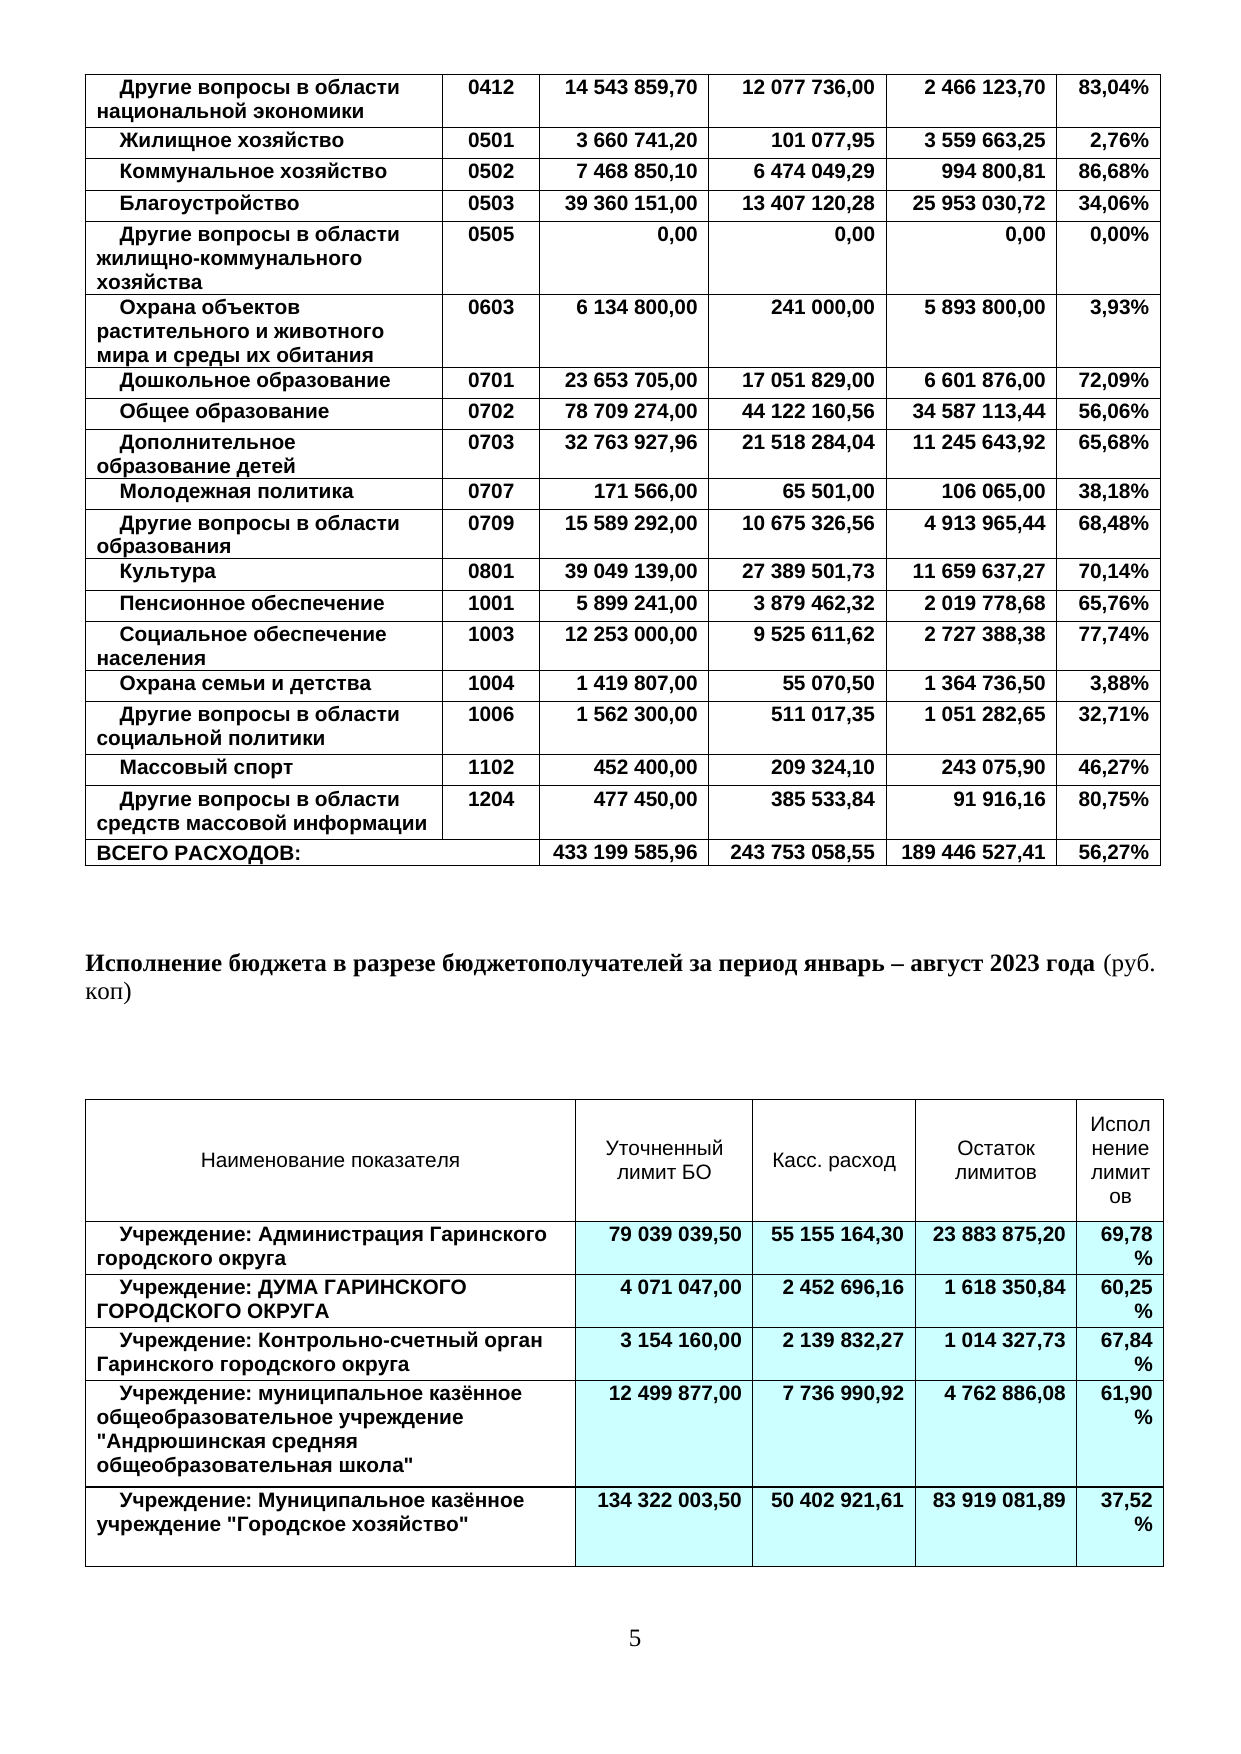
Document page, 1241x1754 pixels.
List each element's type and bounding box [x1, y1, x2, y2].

table_header [74, 74, 1167, 1567]
